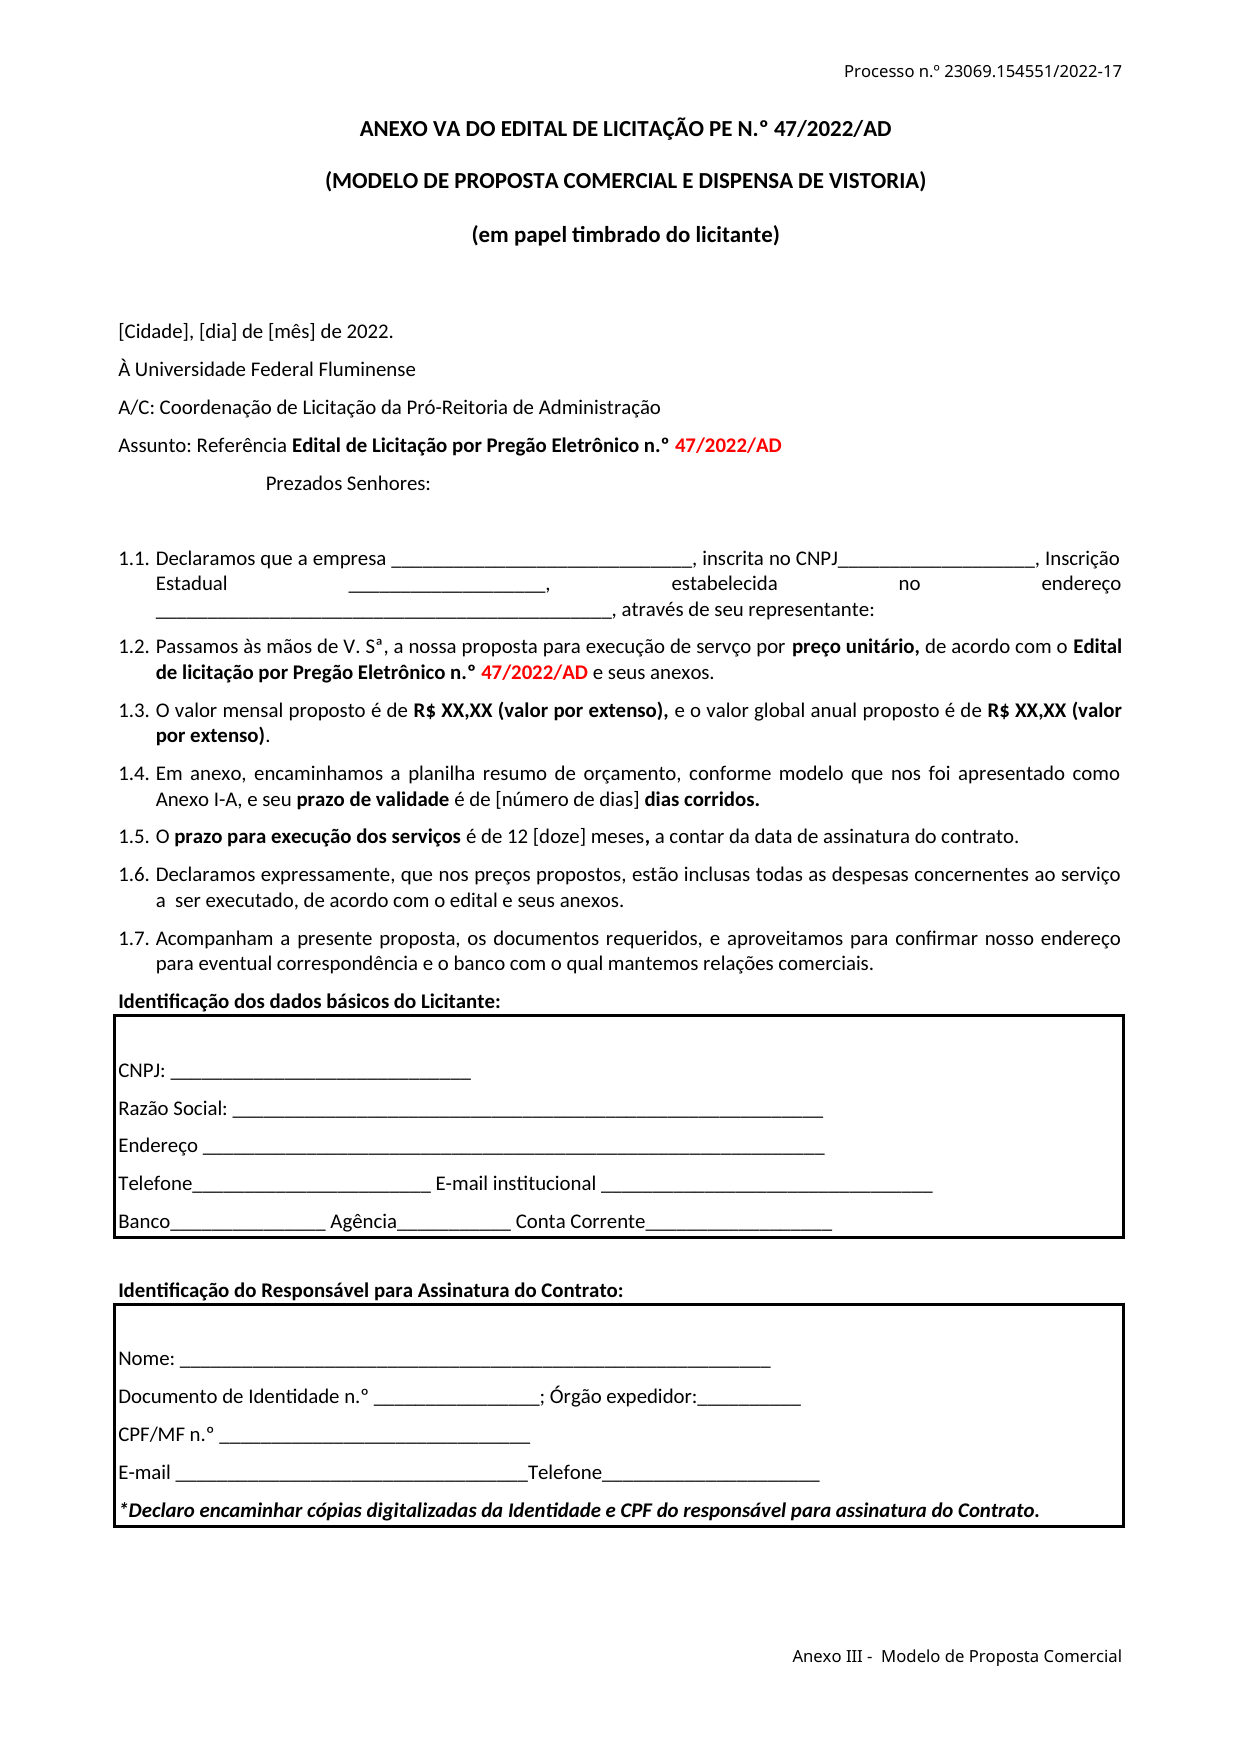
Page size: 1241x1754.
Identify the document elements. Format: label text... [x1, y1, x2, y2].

text A/C: Coordenação de Licitação da Pró-Reitoria de Administração [118, 394, 1122, 420]
text *Declaro encaminhar cópias digitalizadas da Identidade e CPF do responsável para assinatura do Contrato. [116, 1492, 1122, 1525]
text Assunto: Referência Edital de Licitação por Pregão Eletrônico n.º 47/2022/AD [118, 432, 1122, 458]
text Razão Social: _________________________________________________________ [116, 1089, 1122, 1120]
list O valor mensal proposto é de R$ XX,XX (valor por extenso), e o valor global anual proposto é de R$ XX,XX (valor por extenso). [118, 697, 1122, 748]
list O prazo para execução dos serviços é de 12 [doze] meses, a contar da data de assinatura do contrato. [118, 824, 1122, 849]
text Identificação do Responsável para Assinatura do Contrato: [118, 1277, 1122, 1302]
list Passamos às mãos de V. Sª, a nossa proposta para execução de servço por preço unitário, de acordo com o Edital de licitação por Pregão Eletrônico n.º 47/2022/AD e seus anexos. [118, 634, 1122, 684]
text Telefone_______________________ E-mail institucional ________________________________ [116, 1165, 1122, 1196]
text Banco_______________ Agência___________ Conta Corrente__________________ [116, 1203, 1122, 1236]
text Identificação dos dados básicos do Licitante: [118, 988, 1122, 1014]
list Declaramos expressamente, que nos preços propostos, estão inclusas todas as despesas concernentes ao serviço a ser executado, de acordo com o edital e seus anexos. [118, 862, 1122, 912]
text Documento de Identidade n.º ________________; Órgão expedidor:__________ [116, 1378, 1122, 1409]
list Acompanham a presente proposta, os documentos requeridos, e aproveitamos para confirmar nosso endereço para eventual correspondência e o banco com o qual mantemos relações comerciais. [118, 925, 1122, 976]
text CNPJ: _____________________________ [116, 1052, 1122, 1082]
title (em papel timbrado do licitante) [118, 220, 1133, 248]
text Nome: _________________________________________________________ [116, 1340, 1122, 1371]
text Prezados Senhores: [118, 470, 1122, 496]
title ANEXO VA DO EDITAL DE LICITAÇÃO PE N.º 47/2022/AD [118, 114, 1133, 142]
text À Universidade Federal Fluminense [118, 357, 1122, 382]
title (MODELO DE PROPOSTA COMERCIAL E DISPENSA DE VISTORIA) [118, 167, 1133, 195]
text [Cidade], [dia] de [mês] de 2022. [118, 319, 1122, 344]
text CPF/MF n.º ______________________________ [116, 1416, 1122, 1447]
list Em anexo, encaminhamos a planilha resumo de orçamento, conforme modelo que nos foi apresentado como Anexo I-A, e seu prazo de validade é de [número de dias] dias corridos. [118, 760, 1122, 811]
text Endereço ____________________________________________________________ [116, 1127, 1122, 1158]
list Declaramos que a empresa _____________________________, inscrita no CNPJ___________________, Inscrição Estadual ___________________, estabelecida no endereço ____________________________________________, através de seu representante: [118, 545, 1122, 621]
text E-mail __________________________________Telefone_____________________ [116, 1454, 1122, 1485]
